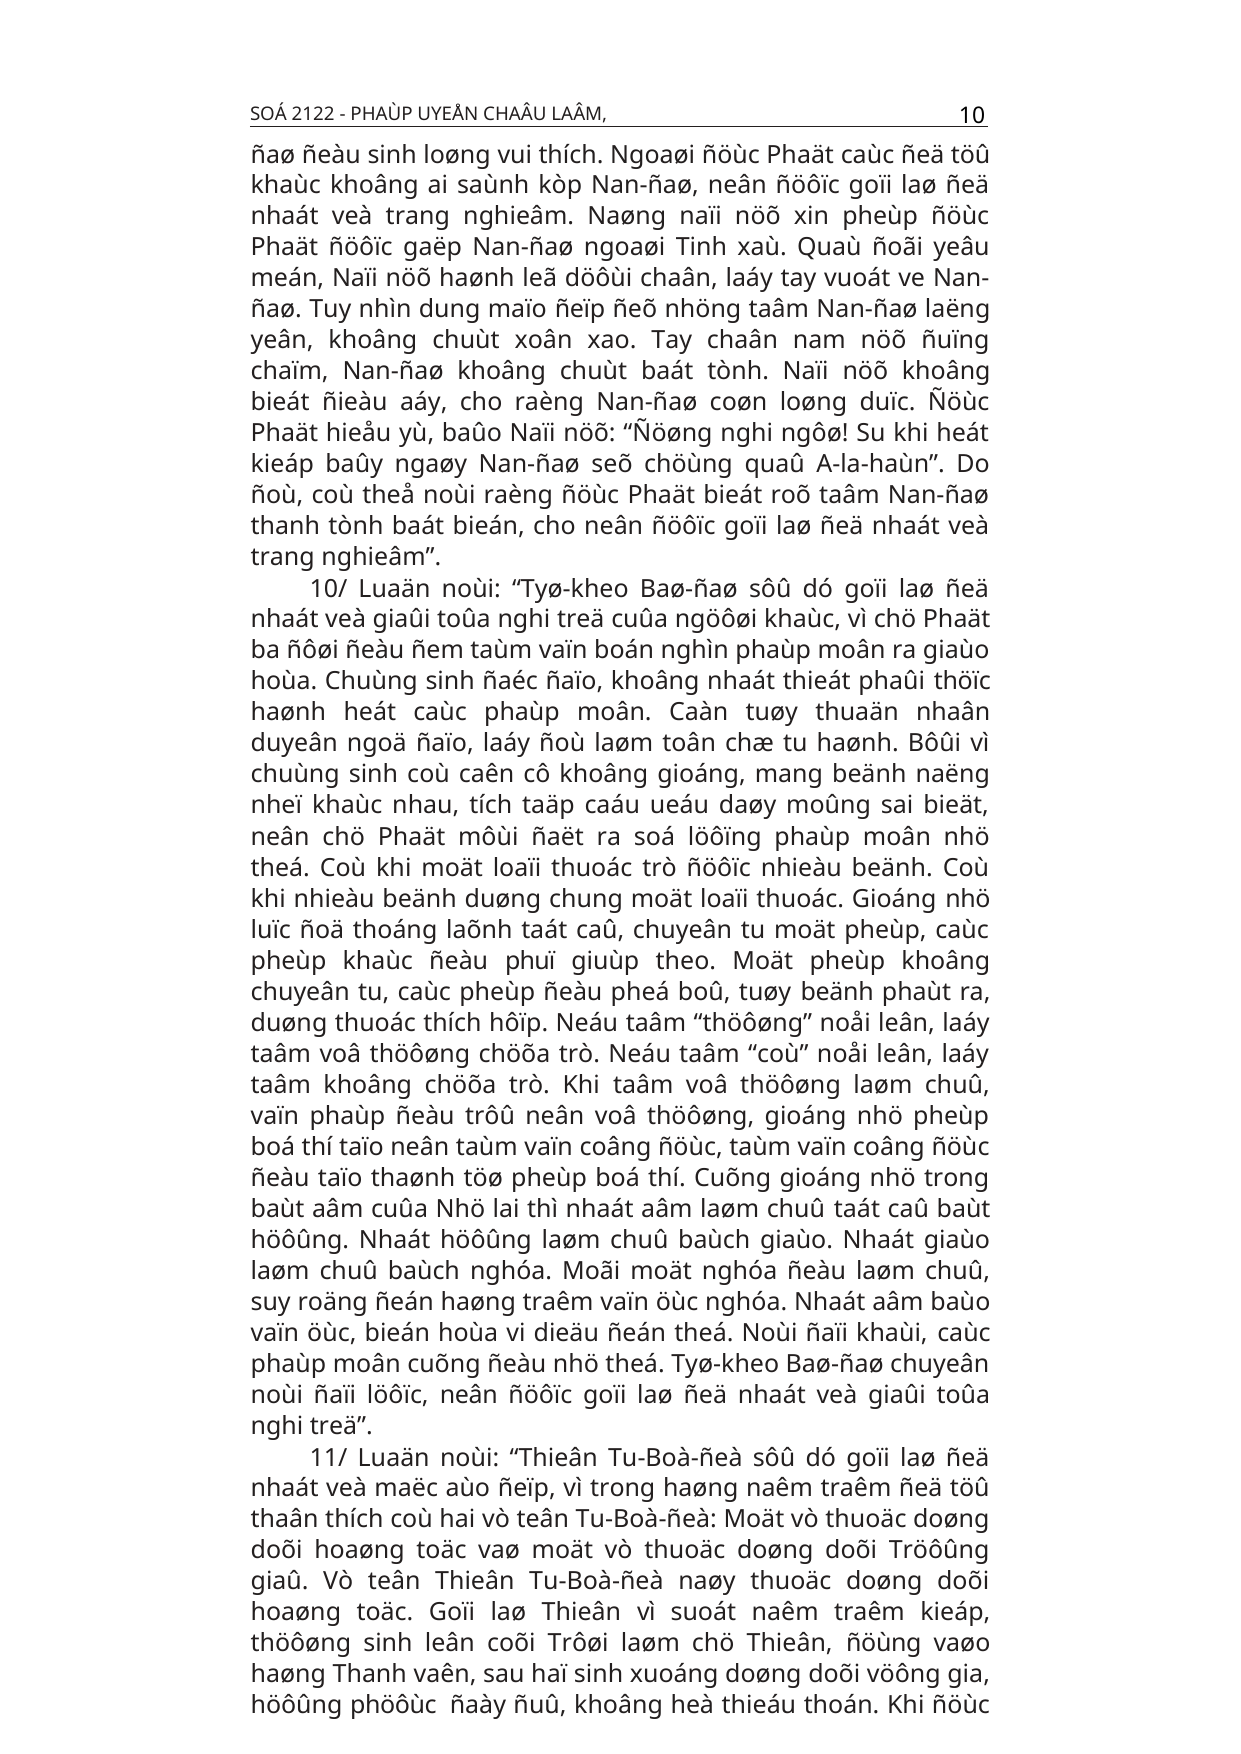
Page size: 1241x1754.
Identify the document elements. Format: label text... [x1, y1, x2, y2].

text ñaø ñeàu sinh loøng vui thích. Ngoaøi ñöùc Phaät caùc ñeä töû khaùc khoâng ai saùnh kòp Nan-ñaø, neân ñöôïc goïi laø ñeä nhaát veà trang nghieâm. Naøng naïi nöõ xin pheùp ñöùc Phaät ñöôïc gaëp Nan-ñaø ngoaøi Tinh xaù. Quaù ñoãi yeâu meán, Naïi nöõ haønh leã döôùi chaân, laáy tay vuoát ve Nan-ñaø. Tuy nhìn dung maïo ñeïp ñeõ nhöng taâm Nan-ñaø laëng yeân, khoâng chuùt xoân xao. Tay chaân nam nöõ ñuïng chaïm, Nan-ñaø khoâng chuùt baát tònh. Naïi nöõ khoâng bieát ñieàu aáy, cho raèng Nan-ñaø coøn loøng duïc. Ñöùc Phaät hieåu yù, baûo Naïi nöõ: “Ñöøng nghi ngôø! Su khi heát kieáp baûy ngaøy Nan-ñaø seõ chöùng quaû A-la-haùn”. Do ñoù, coù theå noùi raèng ñöùc Phaät bieát roõ taâm Nan-ñaø thanh tònh baát bieán, cho neân ñöôïc goïi laø ñeä nhaát veà trang nghieâm”. [250, 138, 990, 573]
text 10/ Luaän noùi: “Tyø-kheo Baø-ñaø sôû dó goïi laø ñeä nhaát veà giaûi toûa nghi treä cuûa ngöôøi khaùc, vì chö Phaät ba ñôøi ñeàu ñem taùm vaïn boán nghìn phaùp moân ra giaùo hoùa. Chuùng sinh ñaéc ñaïo, khoâng nhaát thieát phaûi thöïc haønh heát caùc phaùp moân. Caàn tuøy thuaän nhaân duyeân ngoä ñaïo, laáy ñoù laøm toân chæ tu haønh. Bôûi vì chuùng sinh coù caên cô khoâng gioáng, mang beänh naëng nheï khaùc nhau, tích taäp caáu ueáu daøy moûng sai bieät, neân chö Phaät môùi ñaët ra soá löôïng phaùp moân nhö theá. Coù khi moät loaïi thuoác trò ñöôïc nhieàu beänh. Coù khi nhieàu beänh duøng chung moät loaïi thuoác. Gioáng nhö luïc ñoä thoáng laõnh taát caû, chuyeân tu moät pheùp, caùc pheùp khaùc ñeàu phuï giuùp theo. Moät pheùp khoâng chuyeân tu, caùc pheùp ñeàu pheá boû, tuøy beänh phaùt ra, duøng thuoác thích hôïp. Neáu taâm “thöôøng” noåi leân, laáy taâm voâ thöôøng chöõa trò. Neáu taâm “coù” noåi leân, laáy taâm khoâng chöõa trò. Khi taâm voâ thöôøng laøm chuû, vaïn phaùp ñeàu trôû neân voâ thöôøng, gioáng nhö pheùp boá thí taïo neân taùm vaïn coâng ñöùc, taùm vaïn coâng ñöùc ñeàu taïo thaønh töø pheùp boá thí. Cuõng gioáng nhö trong baùt aâm cuûa Nhö lai thì nhaát aâm laøm chuû taát caû baùt höôûng. Nhaát höôûng laøm chuû baùch giaùo. Nhaát giaùo laøm chuû baùch nghóa. Moãi moät nghóa ñeàu laøm chuû, suy roäng ñeán haøng traêm vaïn öùc nghóa. Nhaát aâm baùo vaïn öùc, bieán hoùa vi dieäu ñeán theá. Noùi ñaïi khaùi, caùc phaùp moân cuõng ñeàu nhö theá. Tyø-kheo Baø-ñaø chuyeân noùi ñaïi löôïc, neân ñöôïc goïi laø ñeä nhaát veà giaûi toûa nghi treä”. [250, 573, 990, 1442]
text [250, 1442, 990, 1721]
